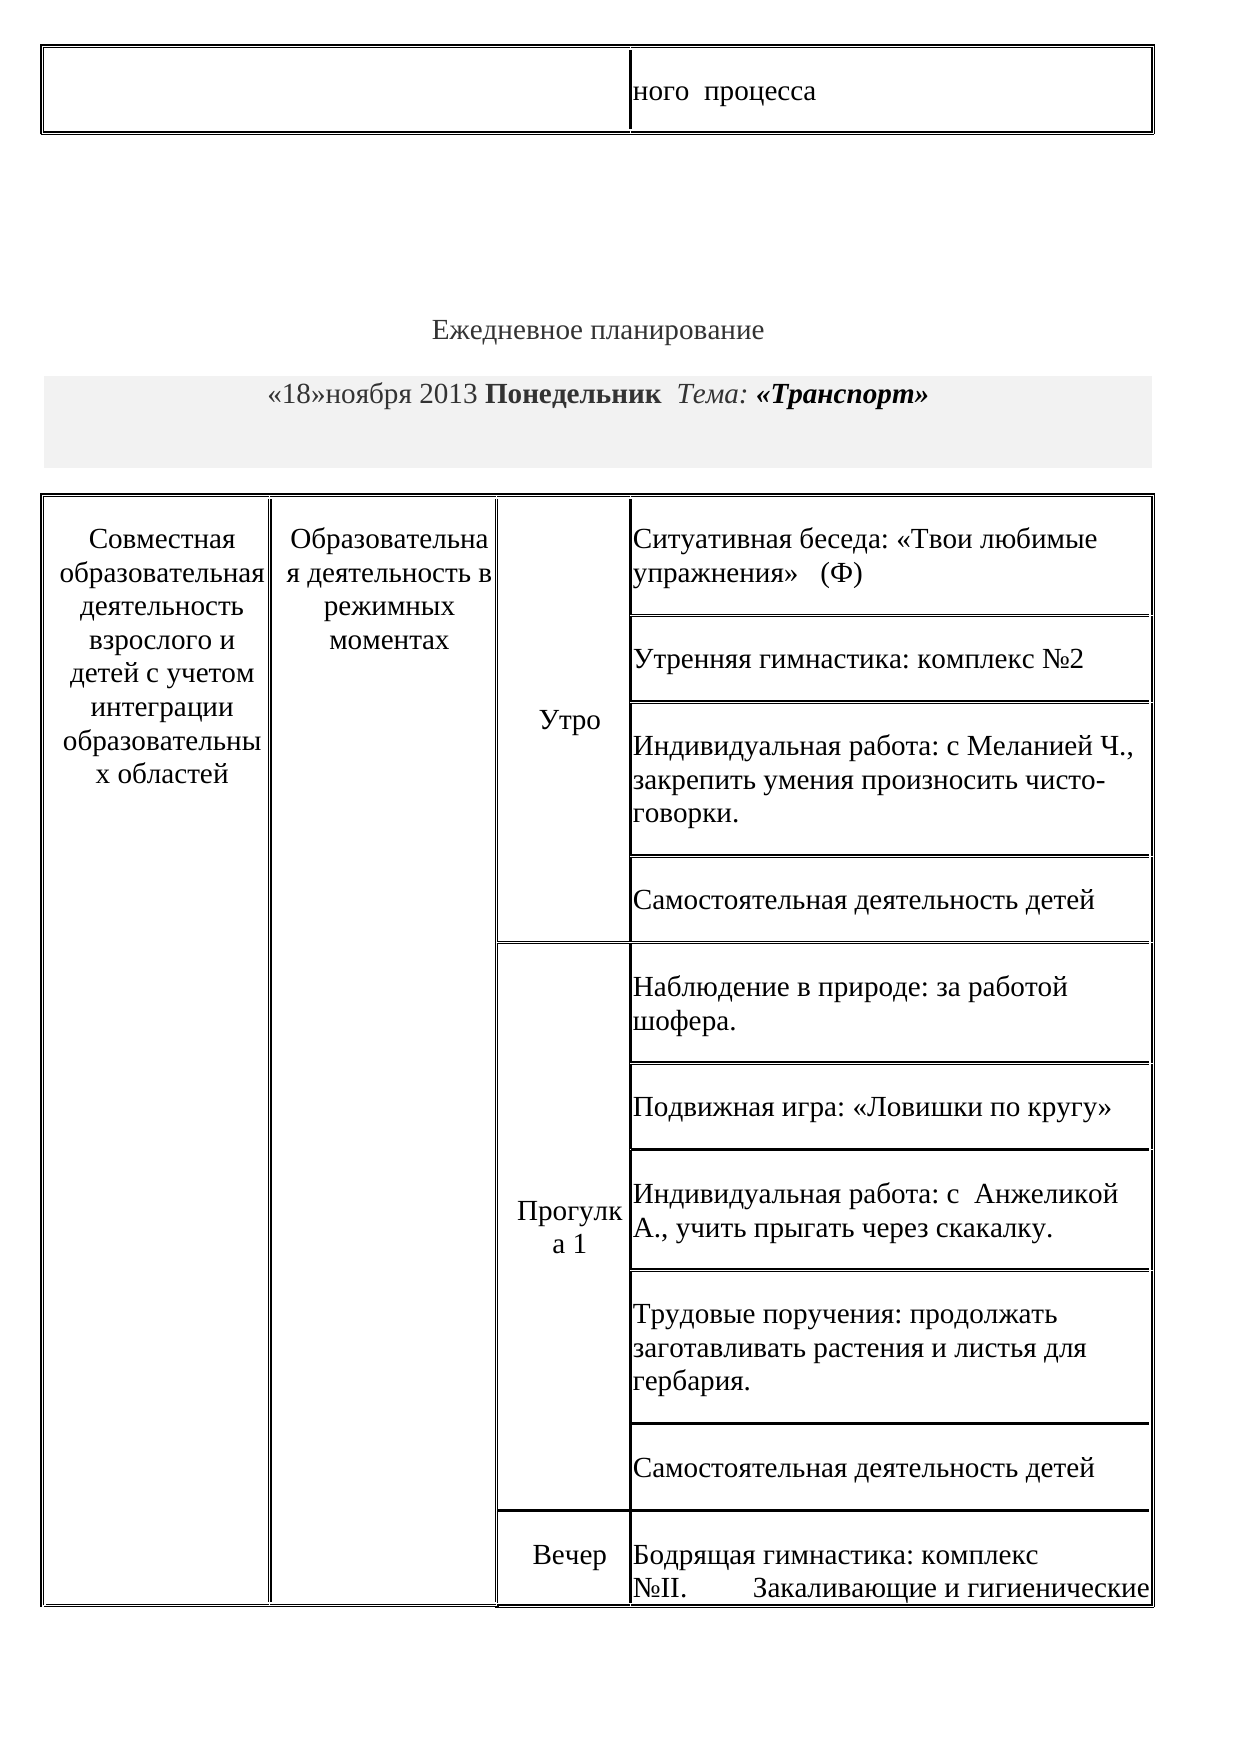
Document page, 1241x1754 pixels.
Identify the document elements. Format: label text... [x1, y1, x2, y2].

table_cell Подвижная игра: «Ловишки по кругу» [632, 1061, 1152, 1148]
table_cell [630, 48, 1151, 131]
table_header Образовательная деятельность в режимных моментах [270, 497, 497, 1604]
table_cell Утренняя гимнастика: комплекс №2 [632, 614, 1152, 700]
table_cell Прогулка 1 [498, 944, 629, 1509]
table_header Утро [497, 497, 630, 941]
table_header Совместная образовательная деятельность взрослого и детей с учетом интеграции образовательных областей [44, 495, 270, 1604]
table_cell Индивидуальная работа: с Меланией Ч., закрепить умения произносить чисто- говорки. [632, 700, 1152, 854]
table_cell Самостоятельная деятельность детей [632, 1422, 1151, 1509]
table_cell Вечер [497, 1512, 630, 1604]
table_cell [44, 48, 630, 131]
table_cell Наблюдение в природе: за работой шофера. [630, 941, 1153, 1061]
text «18»ноября 2013 Понедельник Тема: «Транспорт» [44, 376, 1152, 409]
table_cell Самостоятельная деятельность детей [632, 854, 1152, 941]
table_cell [630, 1509, 1151, 1604]
table_header Ситуативная беседа: «Твои любимые упражнения» (Ф) [630, 497, 1151, 613]
text Ежедневное планирование [44, 312, 1152, 346]
table_cell Индивидуальная работа: с Анжеликой А., учить прыгать через скакалку. [632, 1148, 1153, 1268]
table_cell Трудовые поручения: продолжать заготавливать растения и листья для гербария. [632, 1268, 1152, 1422]
